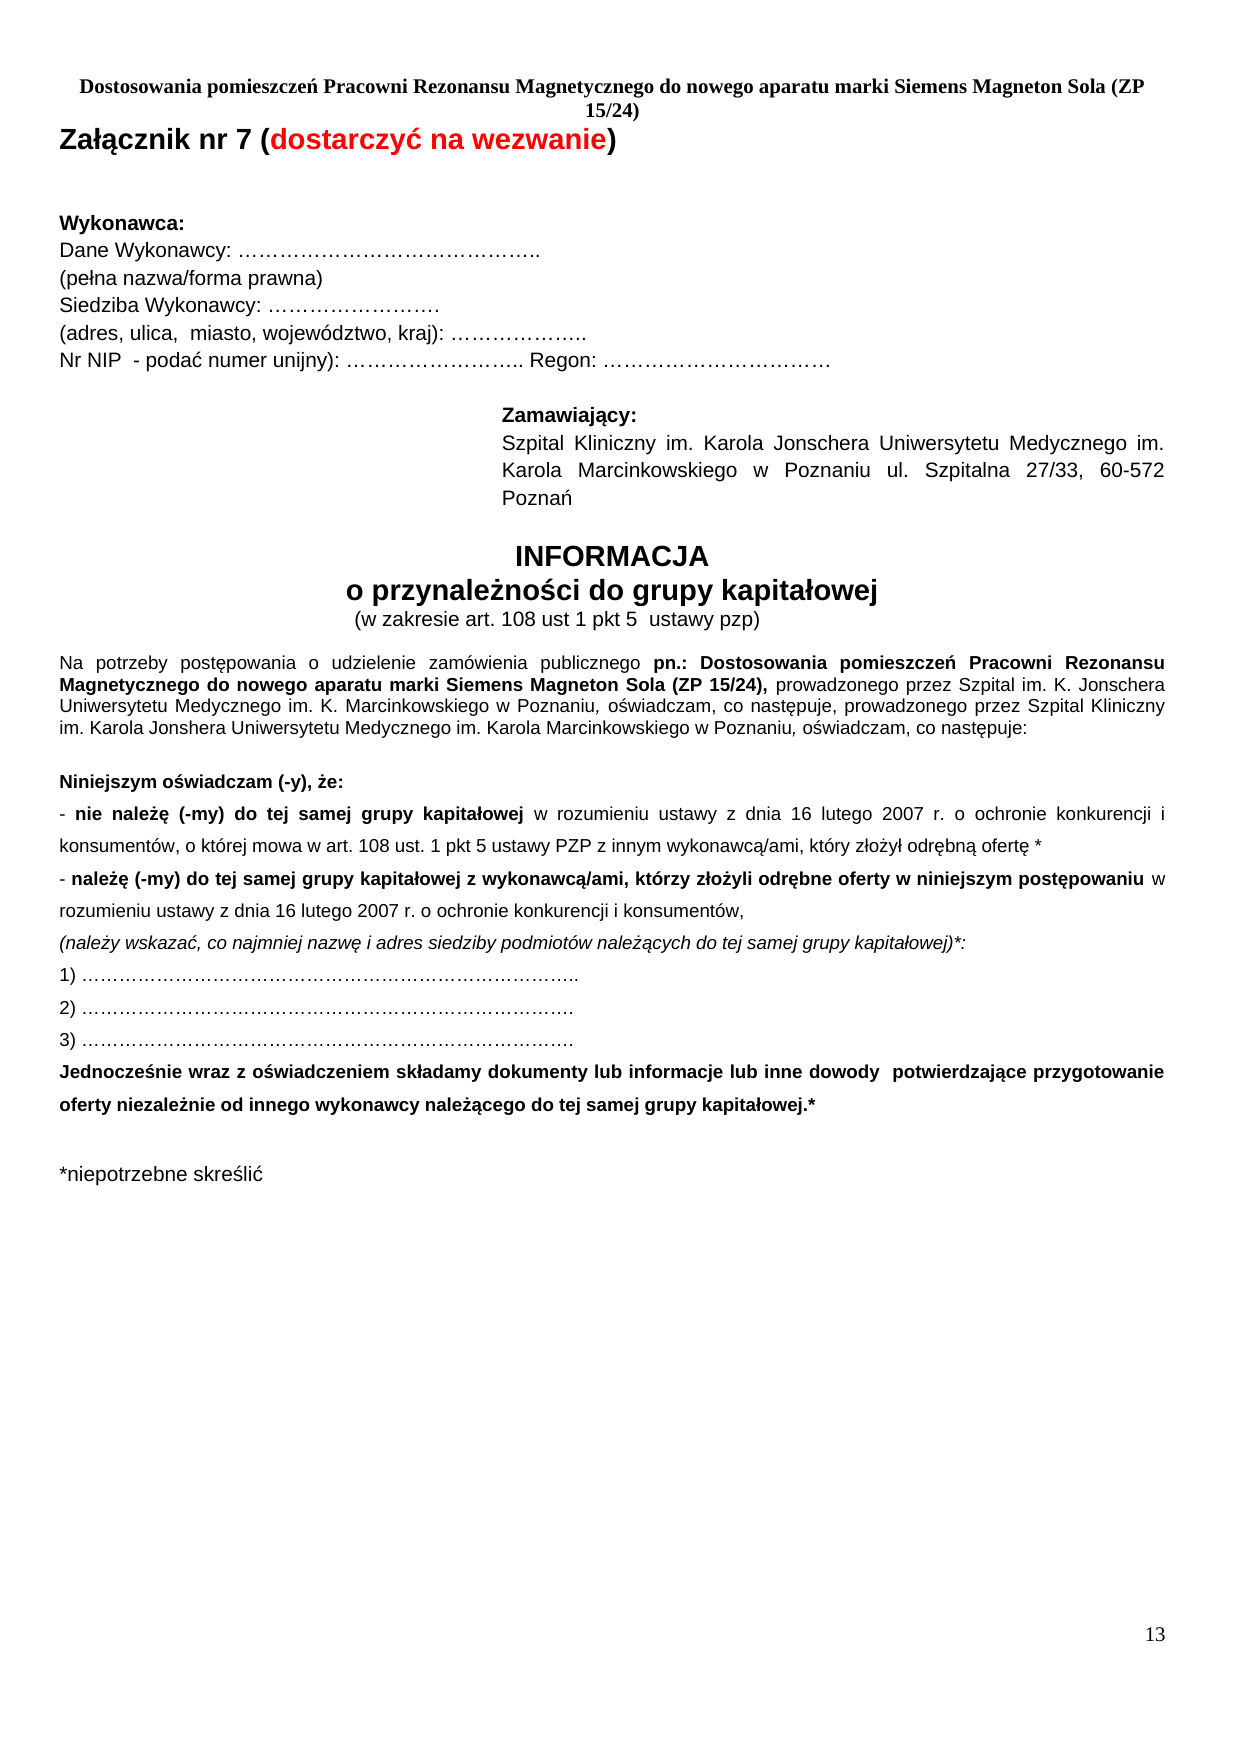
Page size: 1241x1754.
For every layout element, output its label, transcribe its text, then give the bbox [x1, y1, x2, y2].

text Wykonawca: [59, 210, 1165, 234]
text (pełna nazwa/forma prawna) [59, 265, 1165, 289]
text Nr NIP - podać numer unijny): …………………….. Regon: …………………………… [59, 348, 1165, 372]
text Siedziba Wykonawcy: ……………………. [59, 293, 1165, 317]
text INFORMACJA [59, 539, 1165, 573]
text (należy wskazać, co najmniej nazwę i adres siedziby podmiotów należących do tej samej grupy kapitałowej)*: [59, 932, 1165, 953]
text - nie należę (-my) do tej samej grupy kapitałowej w rozumieniu ustawy z dnia 16 lutego 2007 r. o ochronie konkurencji i konsumentów, o której mowa w art. 108 ust. 1 pkt 5 ustawy PZP z innym wykonawcą/ami, który złożył odrębną ofertę * [59, 803, 1165, 857]
text Zamawiający: [428, 403, 1165, 427]
text Niniejszym oświadczam (-y), że: [59, 770, 1165, 792]
text 3) ……………………………………………………………………. [59, 1029, 1165, 1050]
text Na potrzeby postępowania o udzielenie zamówienia publicznego pn.: Dostosowania pomieszczeń Pracowni Rezonansu Magnetycznego do nowego aparatu marki Siemens Magneton Sola (ZP 15/24), prowadzonego przez Szpital im. K. Jonschera Uniwersytetu Medycznego im. K. Marcinkowskiego w Poznaniu, oświadczam, co następuje, prowadzonego przez Szpital Kliniczny im. Karola Jonshera Uniwersytetu Medycznego im. Karola Marcinkowskiego w Poznaniu, oświadczam, co następuje: [59, 652, 1165, 738]
text Szpital Kliniczny im. Karola Jonschera Uniwersytetu Medycznego im. Karola Marcinkowskiego w Poznaniu ul. Szpitalna 27/33, 60-572 Poznań [502, 430, 1165, 509]
text - należę (-my) do tej samej grupy kapitałowej z wykonawcą/ami, którzy złożyli odrębne oferty w niniejszym postępowaniu w rozumieniu ustawy z dnia 16 lutego 2007 r. o ochronie konkurencji i konsumentów, [59, 867, 1165, 921]
text *niepotrzebne skreślić [59, 1162, 1165, 1186]
text 1) …………………………………………………………………….. [59, 964, 1165, 986]
text 2) ……………………………………………………………………. [59, 996, 1165, 1018]
text Jednocześnie wraz z oświadczeniem składamy dokumenty lub informacje lub inne dowody potwierdzające przygotowanie oferty niezależnie od innego wykonawcy należącego do tej samej grupy kapitałowej.* [59, 1061, 1165, 1115]
text o przynależności do grupy kapitałowej [59, 573, 1165, 606]
text (w zakresie art. 108 ust 1 pkt 5 ustawy pzp) [59, 606, 1165, 630]
text Dane Wykonawcy: …………………………………….. [59, 238, 1165, 262]
text Załącznik nr 7 (dostarczyć na wezwanie) [59, 122, 1165, 155]
text (adres, ulica, miasto, województwo, kraj): ……………….. [59, 320, 1165, 344]
